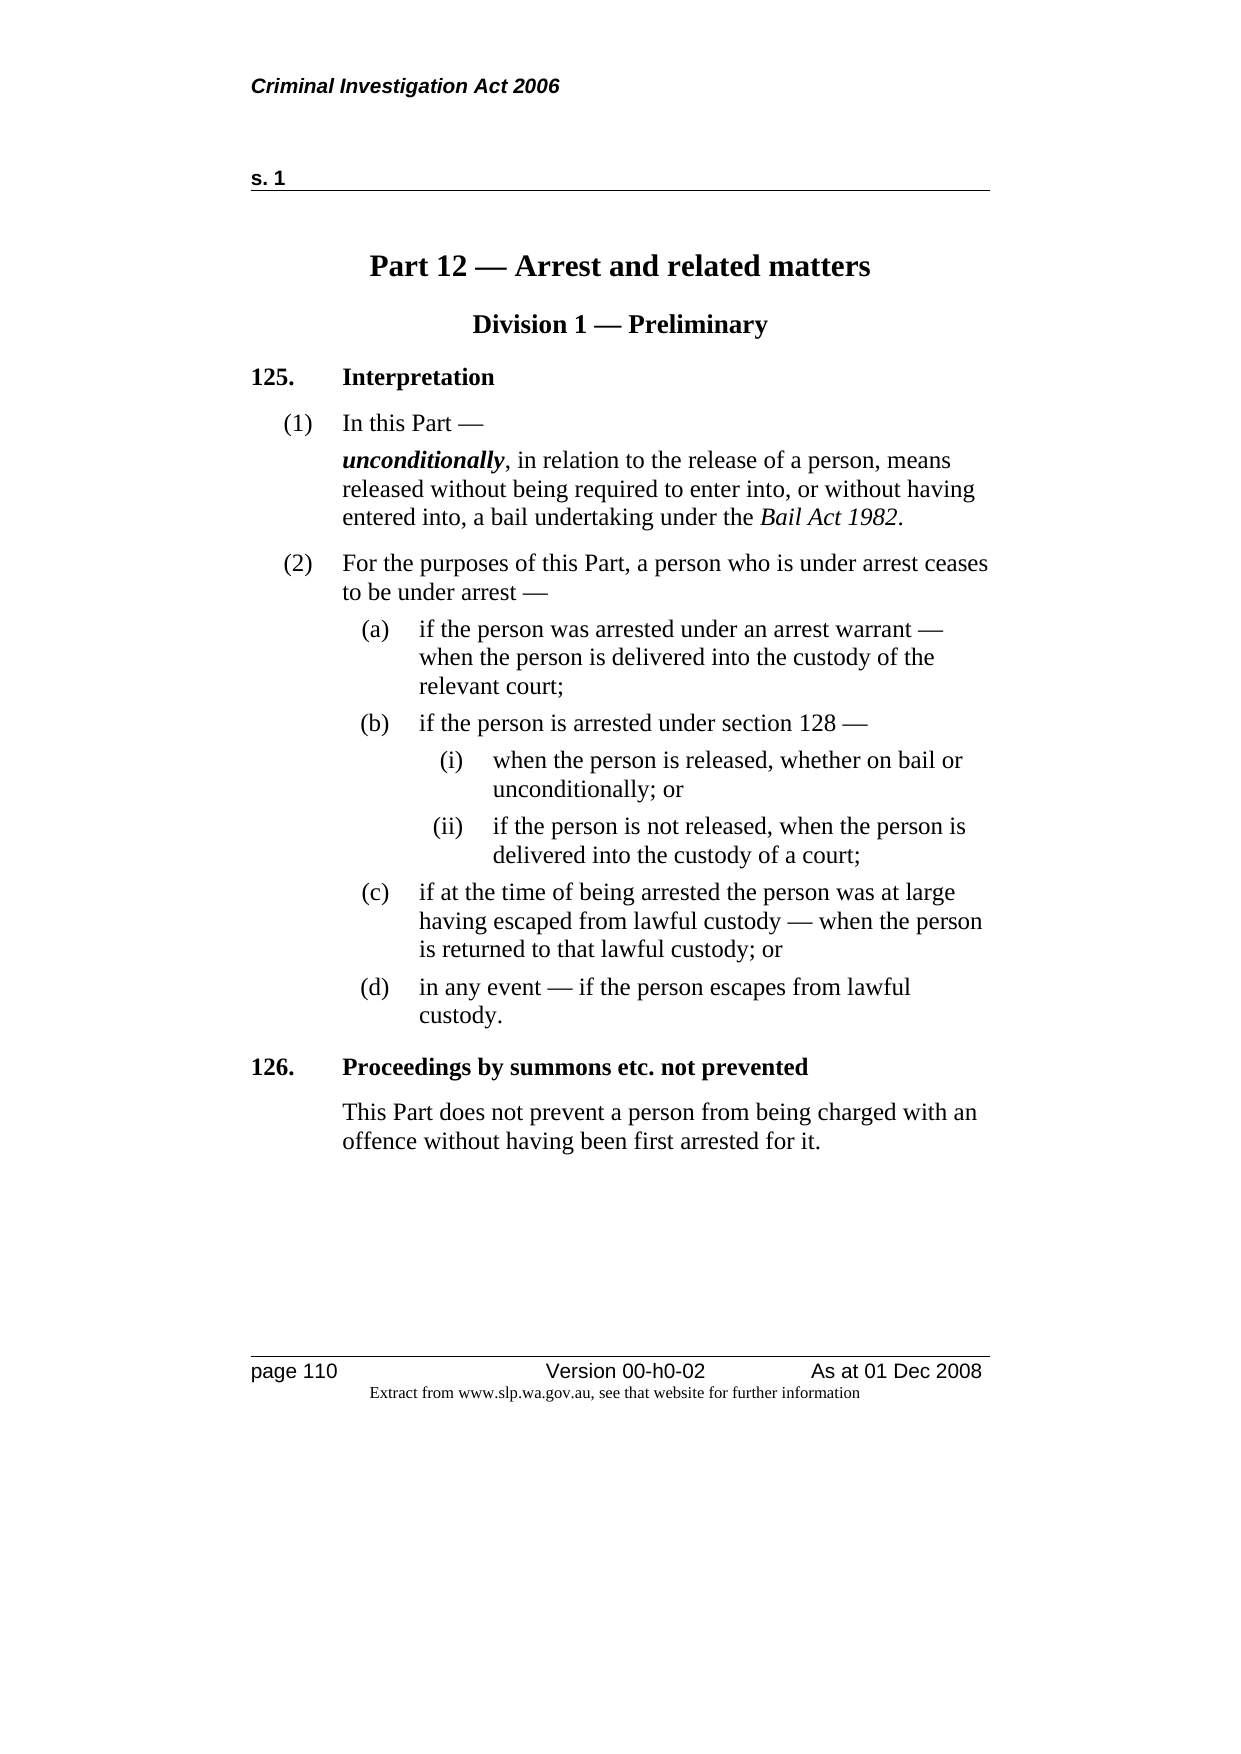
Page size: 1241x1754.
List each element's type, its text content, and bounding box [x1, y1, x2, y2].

text (2) For the purposes of this Part, a person who is under arrest ceases to be under arrest — [251, 548, 990, 605]
subtitle 126. Proceedings by summons etc. not prevented [251, 1052, 990, 1081]
subtitle Part 12 — Arrest and related matters [251, 247, 990, 283]
subtitle Division 1 — Preliminary [251, 308, 990, 339]
text (i) when the person is released, whether on bail or unconditionally; or [251, 745, 990, 803]
text This Part does not prevent a person from being charged with an offence without having been first arrested for it. [251, 1097, 990, 1155]
text (a) if the person was arrested under an arrest warrant — when the person is delivered into the custody of the relevant court; [251, 614, 990, 700]
text (ii) if the person is not released, when the person is delivered into the custody of a court; [251, 811, 990, 869]
text (d) in any event — if the person escapes from lawful custody. [251, 972, 990, 1029]
text (1) In this Part — [251, 408, 990, 437]
subtitle 125. Interpretation [251, 362, 990, 391]
text (b) if the person is arrested under section 128 — [251, 708, 990, 737]
text (c) if at the time of being arrested the person was at large having escaped from lawful custody — when the person is returned to that lawful custody; or [251, 877, 990, 963]
text unconditionally, in relation to the release of a person, means released without being required to enter into, or without having entered into, a bail undertaking under the Bail Act 1982. [251, 445, 990, 531]
